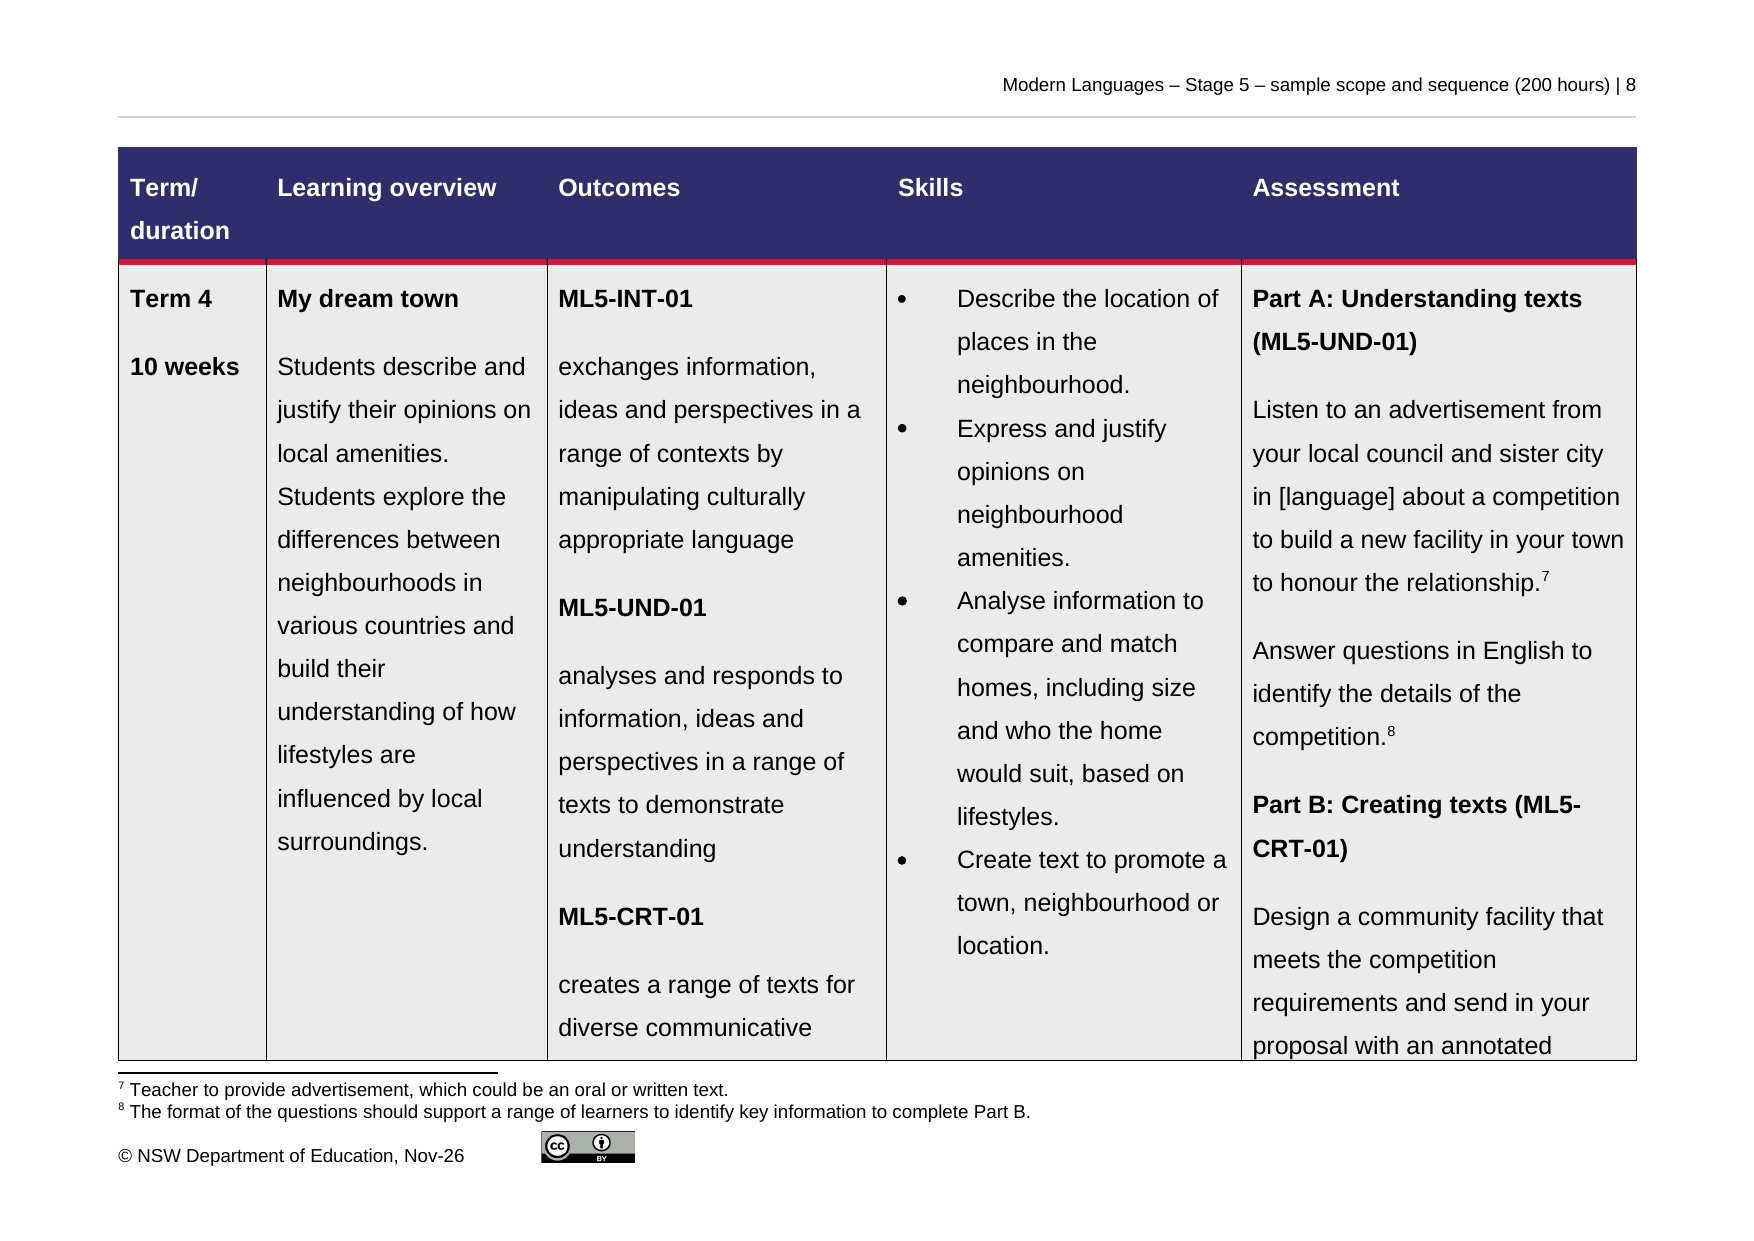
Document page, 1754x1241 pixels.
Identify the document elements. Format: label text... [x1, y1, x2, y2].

table_header Term/ duration [119, 148, 265, 259]
table_header Learning overview [266, 148, 546, 259]
picture [541, 1131, 635, 1163]
table_header Assessment [1242, 148, 1636, 259]
table_header Skills [887, 148, 1241, 259]
table_cell Term 4 10 weeks [119, 265, 266, 1060]
table_header Outcomes [547, 148, 886, 259]
